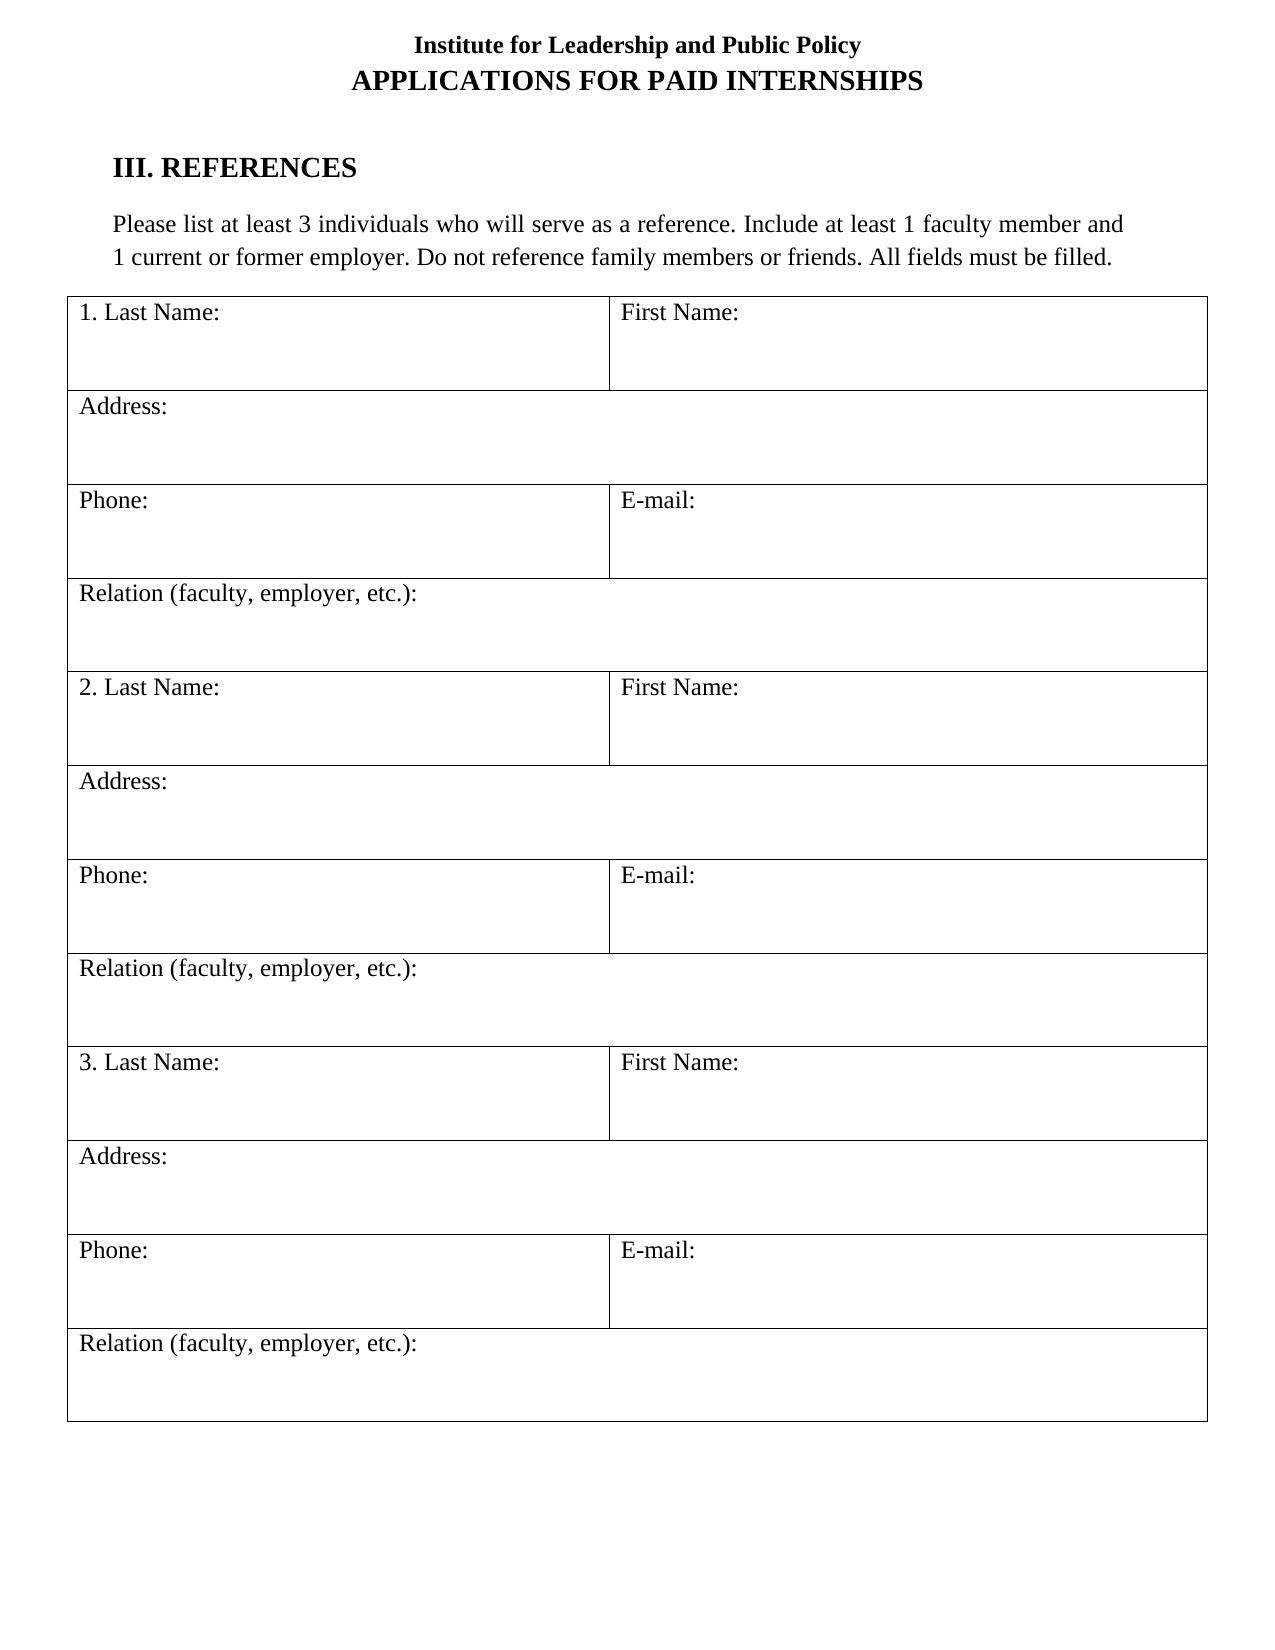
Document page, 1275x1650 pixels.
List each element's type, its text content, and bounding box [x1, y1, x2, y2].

table_cell Relation (faculty, employer, etc.): [68, 1329, 1207, 1421]
table_header 1. Last Name: [68, 297, 609, 390]
table_cell Phone: [68, 860, 609, 952]
table_cell E-mail: [610, 860, 1207, 952]
table_cell Relation (faculty, employer, etc.): [68, 954, 1207, 1046]
table_cell Phone: [68, 485, 609, 577]
text Please list at least 3 individuals who will serve as a reference. Include at least 1 faculty member and 1 current or former employer. Do not reference family members or friends. All fields must be filled. [112, 209, 1125, 271]
table_cell Relation (faculty, employer, etc.): [68, 579, 1207, 671]
table_header First Name: [610, 297, 1207, 390]
table_cell 3. Last Name: [68, 1047, 609, 1140]
table_cell First Name: [610, 1047, 1207, 1140]
table_cell Address: [68, 766, 1207, 859]
table_cell E-mail: [610, 485, 1207, 577]
table_cell E-mail: [610, 1235, 1207, 1327]
table_cell Address: [68, 391, 1207, 484]
table_cell Address: [68, 1141, 1207, 1234]
table_cell Phone: [68, 1235, 609, 1327]
text III. REFERENCES [112, 150, 1125, 183]
table_cell 2. Last Name: [68, 672, 609, 765]
table_cell First Name: [610, 672, 1207, 765]
